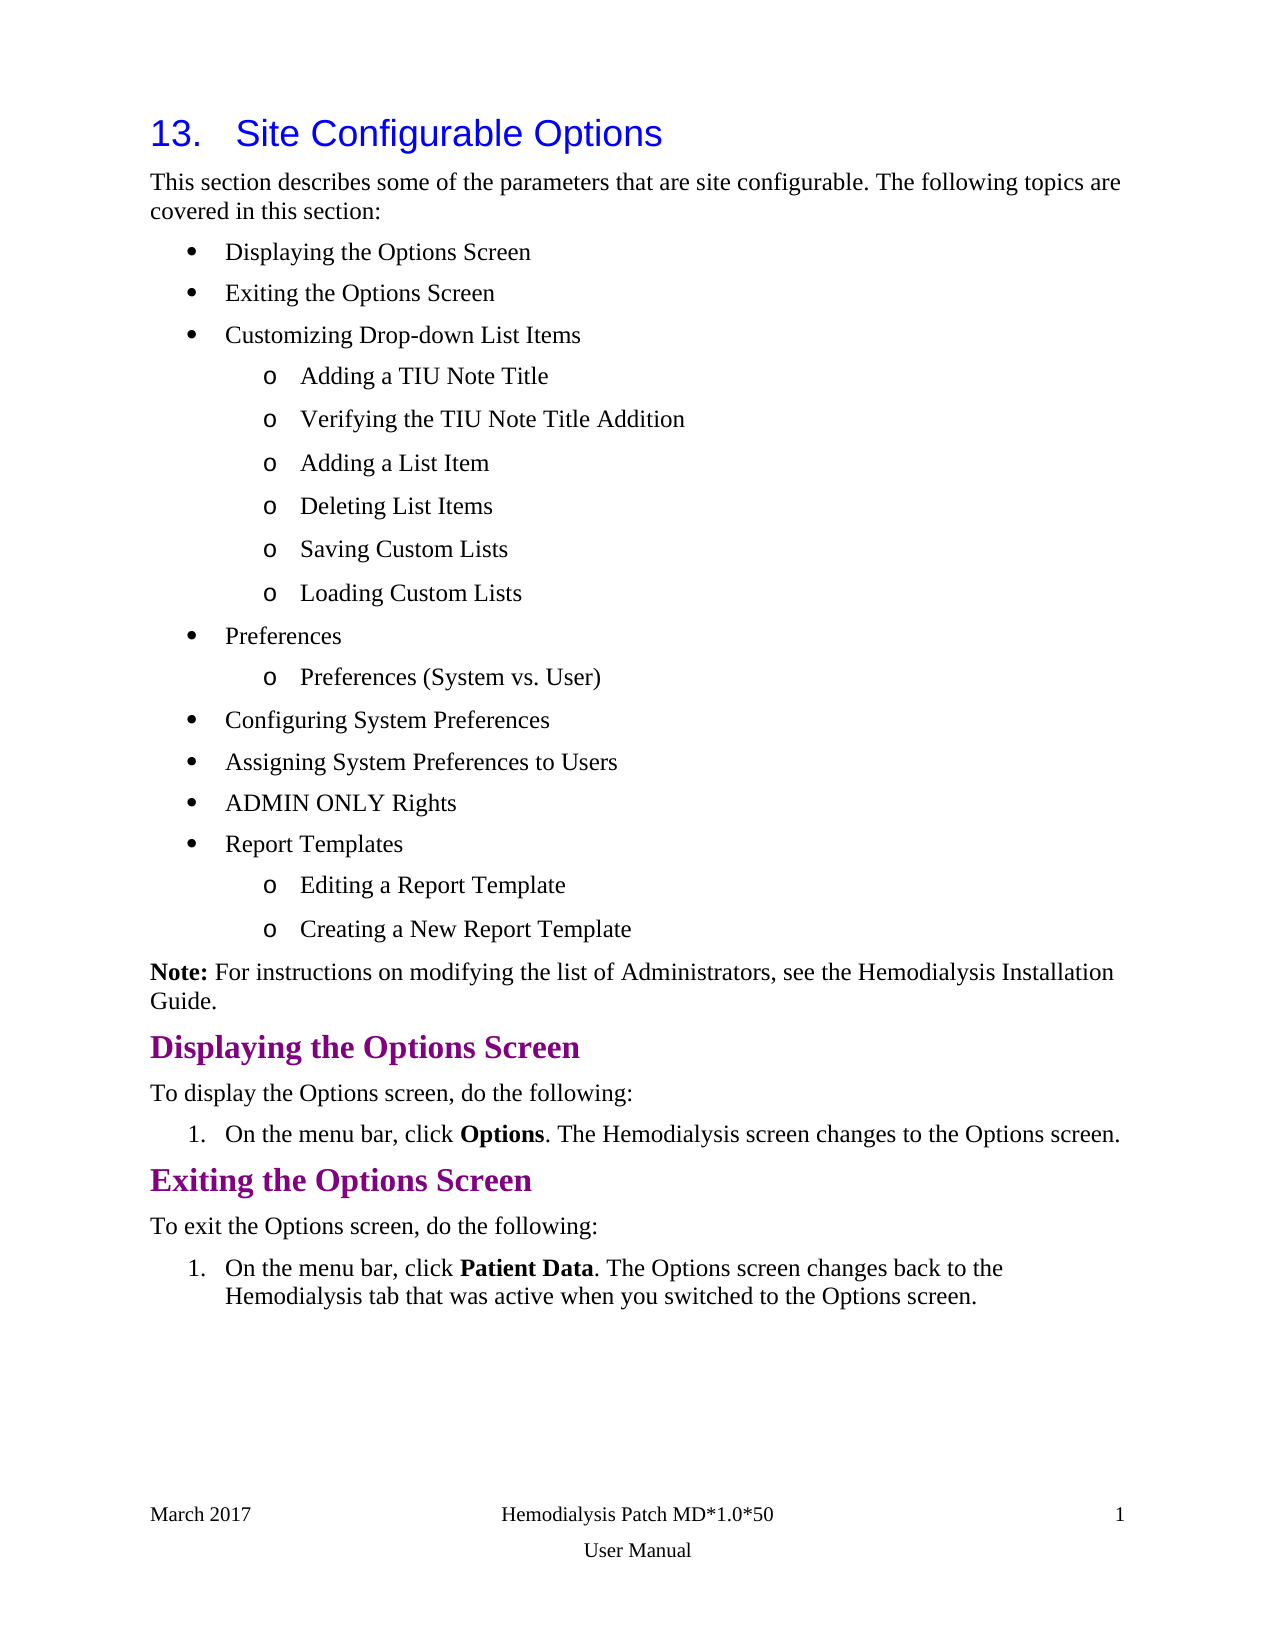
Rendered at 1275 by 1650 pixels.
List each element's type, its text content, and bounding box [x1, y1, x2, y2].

text This section describes some of the parameters that are site configurable. The following topics are covered in this section: [150, 167, 1125, 225]
text Note: For instructions on modifying the list of Administrators, see the Hemodialysis Installation Guide. [150, 957, 1125, 1015]
text To exit the Options screen, do the following: [150, 1211, 1125, 1240]
list Exiting the Options Screen [187, 278, 1125, 307]
list Configuring System Preferences [187, 706, 1125, 734]
list Preferences (System vs. User) [262, 662, 1125, 693]
list Verifying the TIU Note Title Addition [262, 404, 1125, 435]
list ADMIN ONLY Rights [187, 788, 1125, 817]
list On the menu bar, click Patient Data. The Options screen changes back to the Hemodialysis tab that was active when you switched to the Options screen. [187, 1253, 1125, 1310]
list Saving Custom Lists [262, 534, 1125, 565]
list Editing a Report Template [262, 871, 1125, 901]
list Loading Custom Lists [262, 578, 1125, 608]
list Preferences [187, 621, 1125, 650]
list Deleting List Items [262, 491, 1125, 522]
list On the menu bar, click Options. The Hemodialysis screen changes to the Options screen. [187, 1119, 1125, 1148]
list Report Templates [187, 829, 1125, 858]
subtitle Exiting the Options Screen [150, 1161, 1125, 1199]
list Adding a List Item [262, 448, 1125, 478]
list Creating a New Report Template [262, 914, 1125, 945]
subtitle Site Configurable Options [150, 112, 1125, 155]
subtitle Displaying the Options Screen [150, 1027, 1125, 1066]
list Assigning System Preferences to Users [187, 747, 1125, 776]
list Displaying the Options Screen [187, 237, 1125, 266]
list Customizing Drop-down List Items [187, 320, 1125, 348]
list Adding a TIU Note Title [262, 361, 1125, 392]
text To display the Options screen, do the following: [150, 1078, 1125, 1107]
